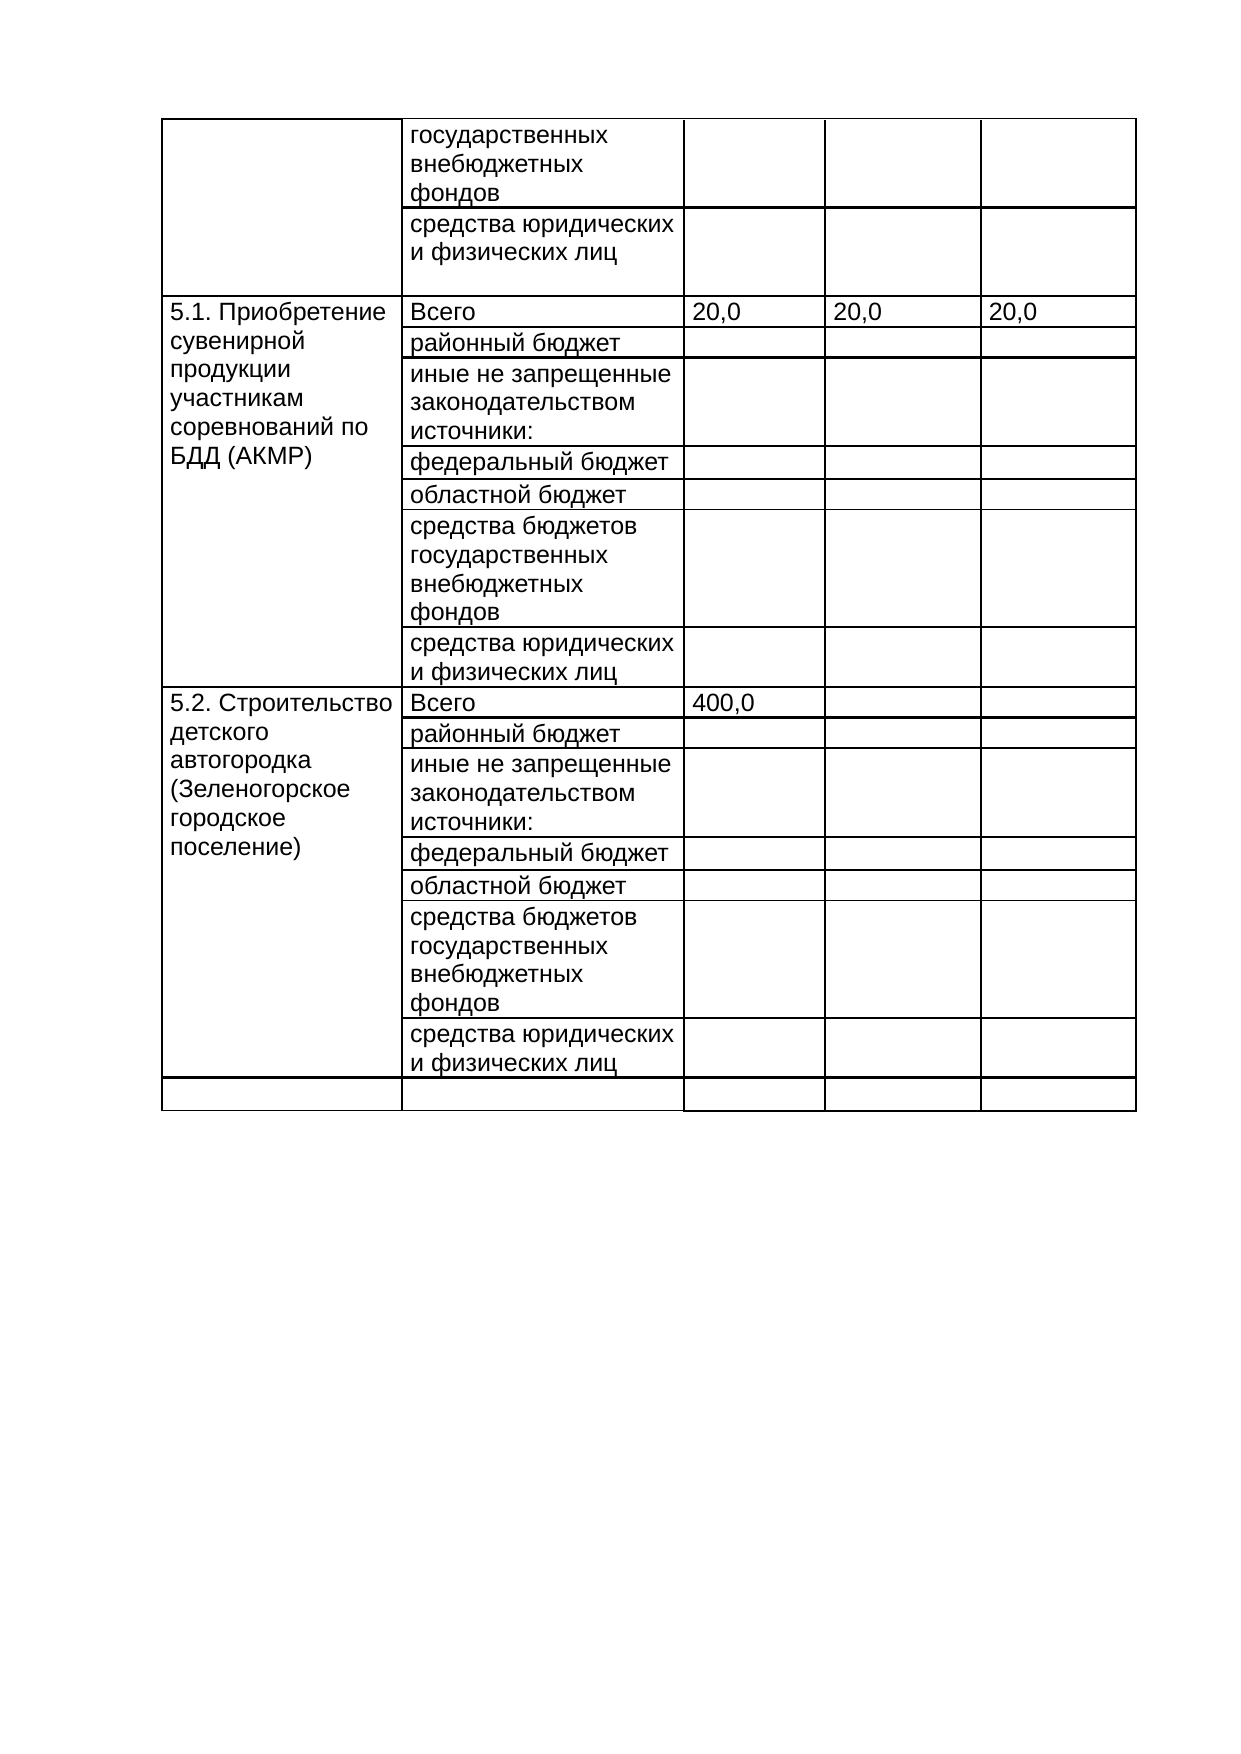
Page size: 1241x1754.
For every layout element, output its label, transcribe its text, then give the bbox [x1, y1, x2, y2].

table_cell 20,0 [685, 297, 824, 326]
table_cell [685, 510, 824, 626]
table_cell средства бюджетов государственных внебюджетных фондов [403, 510, 683, 626]
table_cell [982, 209, 1135, 295]
table_cell [982, 749, 1135, 836]
table_cell [826, 749, 980, 836]
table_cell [403, 359, 683, 445]
table_cell 5.2. Строительство детского автогородка (Зеленогорское городское поселение) [163, 688, 401, 1076]
table_cell [685, 719, 824, 747]
table_cell [982, 480, 1135, 509]
table_cell 20,0 [826, 297, 980, 326]
table_cell средства юридических и физических лиц [403, 628, 683, 686]
table_cell [826, 838, 980, 869]
table_cell [981, 119, 1135, 206]
table_cell [982, 838, 1135, 869]
table_cell средства юридических и физических лиц [403, 1019, 683, 1076]
table_cell [826, 1079, 980, 1110]
table_cell [685, 901, 824, 1017]
table_cell [982, 510, 1135, 626]
table_cell [685, 871, 824, 900]
table_cell [826, 480, 980, 509]
table_cell федеральный бюджет [403, 838, 683, 869]
table_cell [826, 359, 980, 445]
table_cell [685, 359, 824, 445]
table_cell [982, 359, 1135, 445]
table_cell федеральный бюджет [403, 447, 683, 478]
table_cell Всего [403, 297, 683, 326]
table_cell районный бюджет [403, 328, 683, 356]
table_cell [982, 447, 1135, 478]
table_cell [982, 688, 1135, 716]
table_cell [826, 447, 980, 478]
table_cell [982, 1019, 1135, 1076]
table_cell [982, 901, 1135, 1017]
table_cell [982, 871, 1135, 900]
table_cell [826, 719, 980, 747]
table_cell [825, 119, 981, 206]
table_cell средства бюджетов государственных внебюджетных фондов [403, 901, 683, 1017]
table_cell [403, 1079, 683, 1110]
table_cell иные не запрещенные законодательством источники: [403, 749, 683, 836]
table_cell районный бюджет [403, 719, 683, 747]
table_cell [685, 749, 824, 836]
table_cell 5.1. Приобретение сувенирной продукции участникам соревнований по БДД (АКМР) [163, 297, 401, 686]
table_cell [684, 119, 825, 206]
table_cell [685, 1019, 824, 1076]
table_cell [826, 1019, 980, 1076]
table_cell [403, 119, 684, 206]
table_cell [163, 1079, 401, 1110]
table_cell [982, 328, 1135, 356]
table_cell [685, 447, 824, 478]
table_cell средства юридических и физических лиц [403, 209, 683, 295]
table_cell 20,0 [982, 297, 1135, 326]
table_cell [826, 871, 980, 900]
table_cell [982, 719, 1135, 747]
table_cell областной бюджет [403, 871, 683, 900]
table_cell [685, 628, 824, 686]
table_cell [826, 901, 980, 1017]
table_cell [826, 209, 980, 295]
table_cell [826, 510, 980, 626]
table_cell [826, 688, 980, 716]
table_cell [982, 628, 1135, 686]
table_cell [685, 328, 824, 356]
table_cell [685, 838, 824, 869]
table_cell Всего [403, 688, 683, 716]
table_cell областной бюджет [403, 480, 683, 509]
table_cell [826, 628, 980, 686]
table_cell [826, 328, 980, 356]
table_cell [982, 1079, 1135, 1110]
table_cell [685, 209, 824, 295]
table_cell 400,0 [685, 688, 824, 716]
table_cell [685, 1079, 824, 1110]
table_cell [685, 480, 824, 509]
